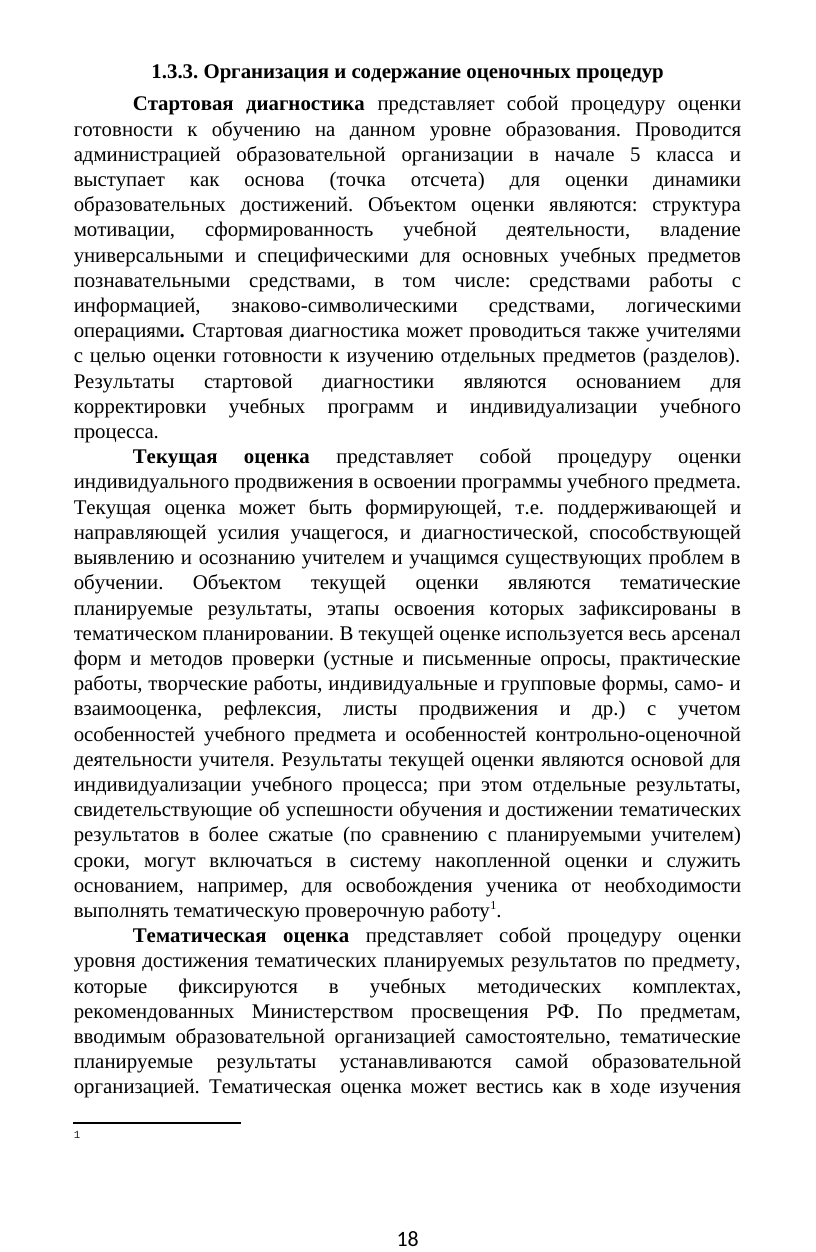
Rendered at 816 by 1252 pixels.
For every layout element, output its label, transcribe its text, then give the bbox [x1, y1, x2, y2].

text Текущая оценка представляет собой процедуру оценки индивидуального продвижения в освоении программы учебного предмета. Текущая оценка может быть формирующей, т.е. поддерживающей и направляющей усилия учащегося, и диагностической, способствующей выявлению и осознанию учителем и учащимся существующих проблем в обучении. Объектом текущей оценки являются тематические планируемые результаты, этапы освоения которых зафиксированы в тематическом планировании. В текущей оценке используется весь арсенал форм и методов проверки (устные и письменные опросы, практические работы, творческие работы, индивидуальные и групповые формы, само- и взаимооценка, рефлексия, листы продвижения и др.) с учетом особенностей учебного предмета и особенностей контрольно-оценочной деятельности учителя. Результаты текущей оценки являются основой для индивидуализации учебного процесса; при этом отдельные результаты, свидетельствующие об успешности обучения и достижении тематических результатов в более сжатые (по сравнению с планируемыми учителем) сроки, могут включаться в систему накопленной оценки и служить основанием, например, для освобождения ученика от необходимости выполнять тематическую проверочную работу. [73, 444, 742, 922]
text Стартовая диагностика представляет собой процедуру оценки готовности к обучению на данном уровне образования. Проводится администрацией образовательной организации в начале 5 класса и выступает как основа (точка отсчета) для оценки динамики образовательных достижений. Объектом оценки являются: структура мотивации, сформированность учебной деятельности, владение универсальными и специфическими для основных учебных предметов познавательными средствами, в том числе: средствами работы с информацией, знаково-символическими средствами, логическими операциями. Стартовая диагностика может проводиться также учителями с целью оценки готовности к изучению отдельных предметов (разделов). Результаты стартовой диагностики являются основанием для корректировки учебных программ и индивидуализации учебного процесса. [73, 91, 742, 443]
text 1.3.3. Организация и содержание оценочных процедур [73, 59, 742, 83]
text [73, 923, 742, 1098]
